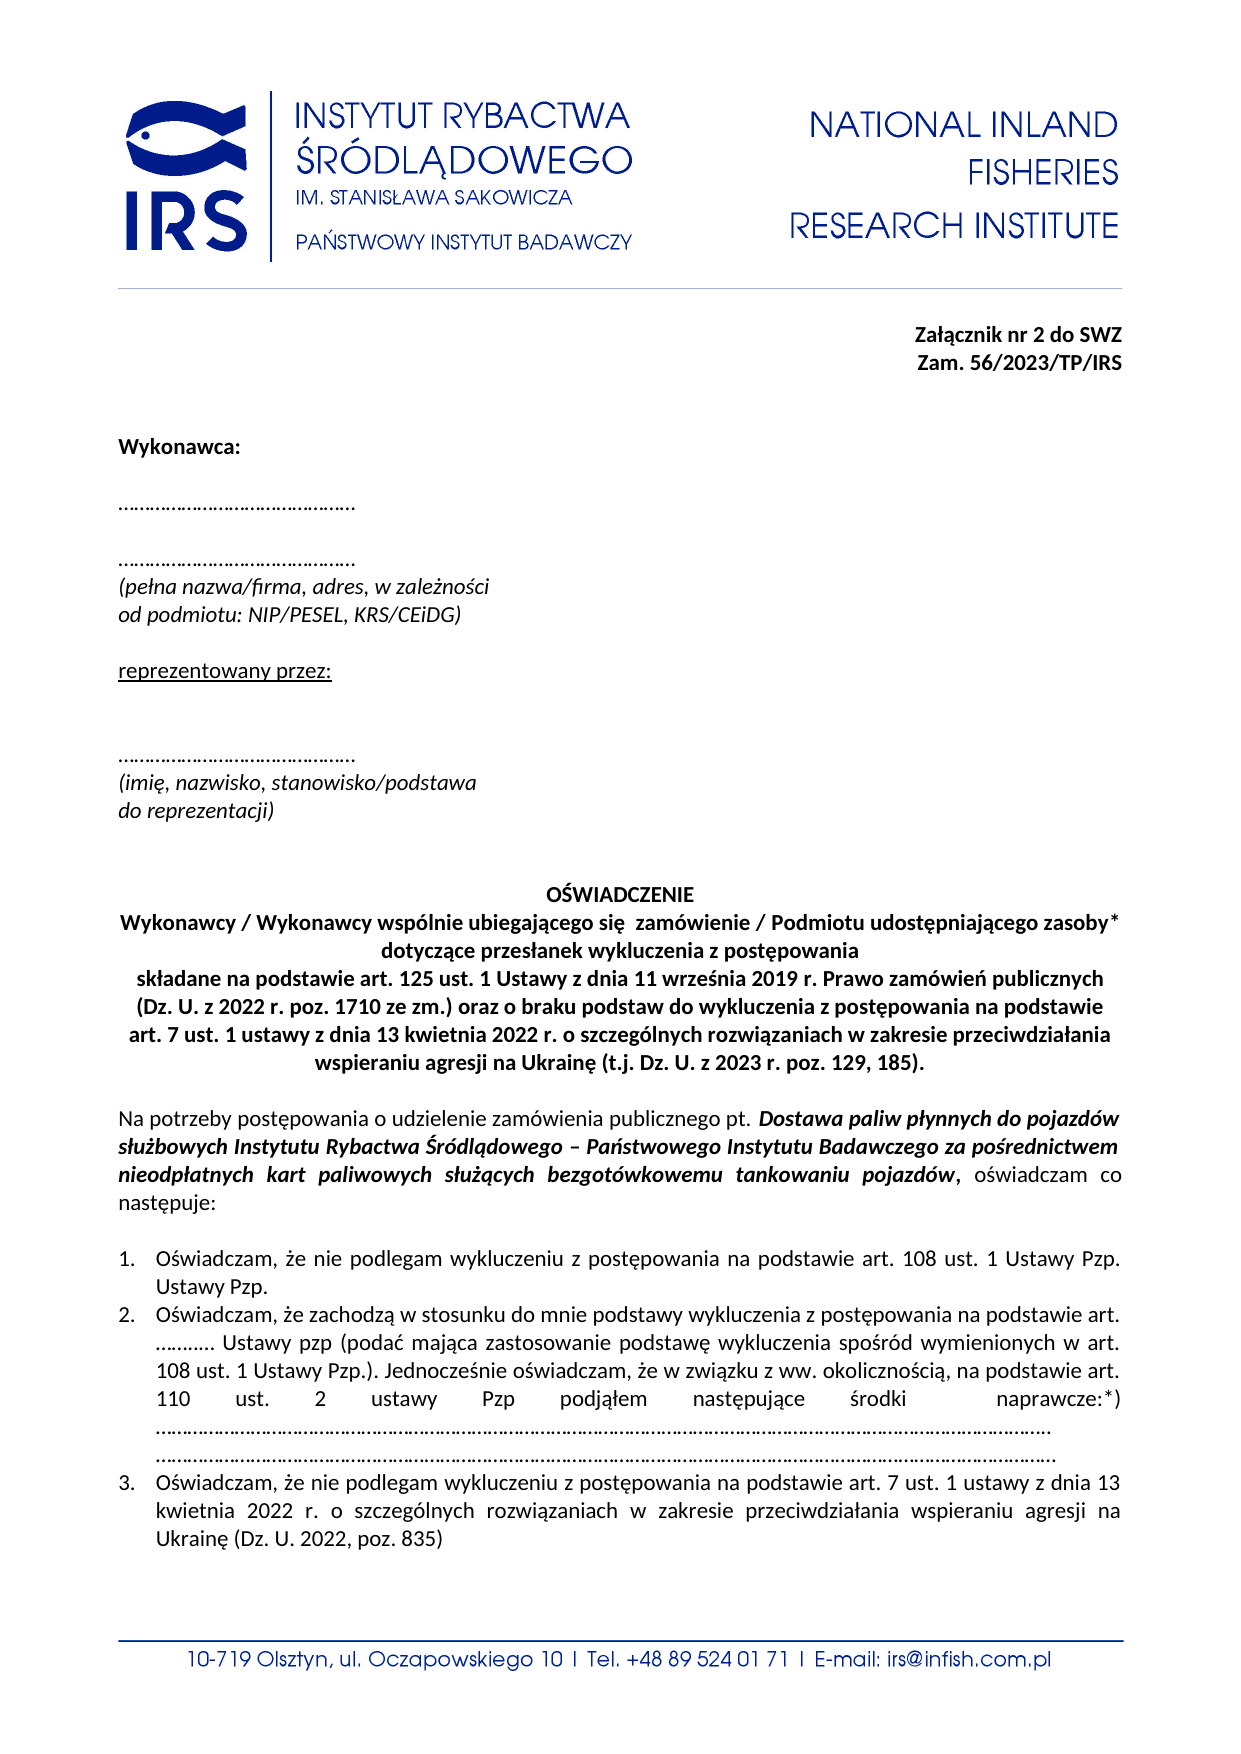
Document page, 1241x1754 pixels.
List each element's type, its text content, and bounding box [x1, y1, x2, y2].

text OŚWIADCZENIE [118, 880, 1122, 908]
list Oświadczam, że nie podlegam wykluczeniu z postępowania na podstawie art. 108 ust. 1 Ustawy Pzp. Ustawy Pzp. [118, 1244, 1122, 1300]
text składane na podstawie art. 125 ust. 1 Ustawy z dnia 11 września 2019 r. Prawo zamówień publicznych (Dz. U. z 2022 r. poz. 1710 ze zm.) oraz o braku podstaw do wykluczenia z postępowania na podstawie art. 7 ust. 1 ustawy z dnia 13 kwietnia 2022 r. o szczególnych rozwiązaniach w zakresie przeciwdziałania wspieraniu agresji na Ukrainę (t.j. Dz. U. z 2023 r. poz. 129, 185). [118, 964, 1122, 1076]
picture [118, 91, 1123, 289]
text dotyczące przesłanek wykluczenia z postępowania [118, 936, 1122, 964]
text Wykonawca: [118, 432, 1122, 460]
text Na potrzeby postępowania o udzielenie zamówienia publicznego pt. Dostawa paliw płynnych do pojazdów służbowych Instytutu Rybactwa Śródlądowego – Państwowego Instytutu Badawczego za pośrednictwem nieodpłatnych kart paliwowych służących bezgotówkowemu tankowaniu pojazdów, oświadczam co następuje: [118, 1104, 1122, 1216]
text ……………………………………… [118, 488, 502, 516]
text Wykonawcy / Wykonawcy wspólnie ubiegającego się zamówienie / Podmiotu udostępniającego zasoby* [118, 908, 1122, 936]
list Oświadczam, że nie podlegam wykluczeniu z postępowania na podstawie art. 7 ust. 1 ustawy z dnia 13 kwietnia 2022 r. o szczególnych rozwiązaniach w zakresie przeciwdziałania wspieraniu agresji na Ukrainę (Dz. U. 2022, poz. 835) [118, 1468, 1122, 1553]
text ……………………………………………………………………………………………………………………………………………………… [156, 1441, 1122, 1468]
picture [118, 1640, 1124, 1671]
text (imię, nazwisko, stanowisko/podstawa do reprezentacji) [118, 768, 502, 824]
text Zam. 56/2023/TP/IRS [118, 348, 1122, 376]
text ……………………………………… [118, 740, 502, 768]
text reprezentowany przez: [118, 656, 1122, 684]
text ……………………………………… [118, 544, 502, 572]
list Oświadczam, że zachodzą w stosunku do mnie podstawy wykluczenia z postępowania na podstawie art. ……..… Ustawy pzp (podać mająca zastosowanie podstawę wykluczenia spośród wymienionych w art. 108 ust. 1 Ustawy Pzp.). Jednocześnie oświadczam, że w związku z ww. okolicznością, na podstawie art. 110 ust. 2 ustawy Pzp podjąłem następujące środki naprawcze:*) …………………………………………………………………………………………………………………………………………………….. [118, 1300, 1122, 1441]
text Załącznik nr 2 do SWZ [118, 320, 1122, 348]
text (pełna nazwa/firma, adres, w zależności od podmiotu: NIP/PESEL, KRS/CEiDG) [118, 572, 502, 628]
